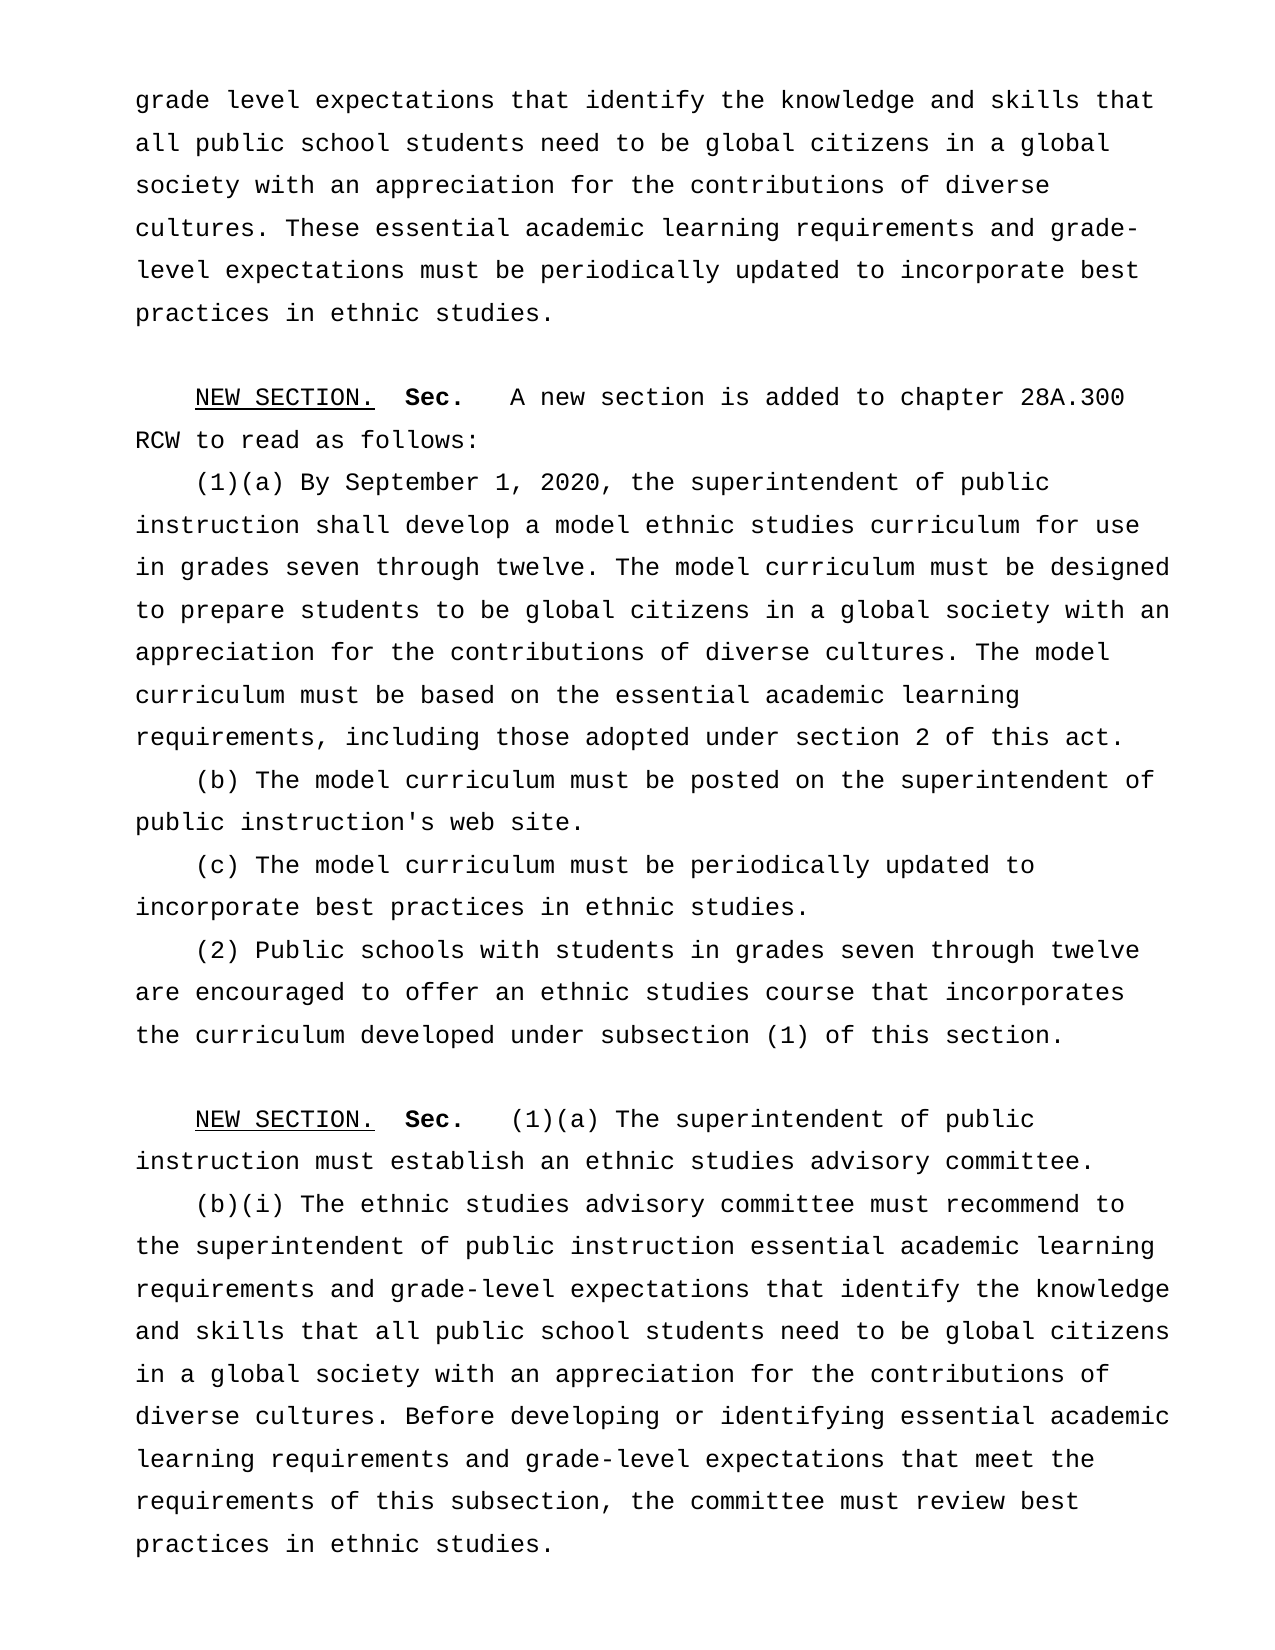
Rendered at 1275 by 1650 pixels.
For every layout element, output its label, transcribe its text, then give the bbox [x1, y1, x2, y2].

text NEW SECTION. Sec. (1)(a) The superintendent of public instruction must establish an ethnic studies advisory committee. [135, 1093, 1170, 1178]
text (2) Public schools with students in grades seven through twelve are encouraged to offer an ethnic studies course that incorporates the curriculum developed under subsection (1) of this section. [135, 924, 1170, 1052]
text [135, 75, 1170, 330]
text (c) The model curriculum must be periodically updated to incorporate best practices in ethnic studies. [135, 839, 1170, 924]
text (1)(a) By September 1, 2020, the superintendent of public instruction shall develop a model ethnic studies curriculum for use in grades seven through twelve. The model curriculum must be designed to prepare students to be global citizens in a global society with an appreciation for the contributions of diverse cultures. The model curriculum must be based on the essential academic learning requirements, including those adopted under section 2 of this act. [135, 457, 1170, 754]
text NEW SECTION. Sec. A new section is added to chapter 28A.300 RCW to read as follows: [135, 372, 1170, 457]
text (b)(i) The ethnic studies advisory committee must recommend to the superintendent of public instruction essential academic learning requirements and grade-level expectations that identify the knowledge and skills that all public school students need to be global citizens in a global society with an appreciation for the contributions of diverse cultures. Before developing or identifying essential academic learning requirements and grade-level expectations that meet the requirements of this subsection, the committee must review best practices in ethnic studies. [135, 1178, 1170, 1561]
text (b) The model curriculum must be posted on the superintendent of public instruction's web site. [135, 754, 1170, 839]
